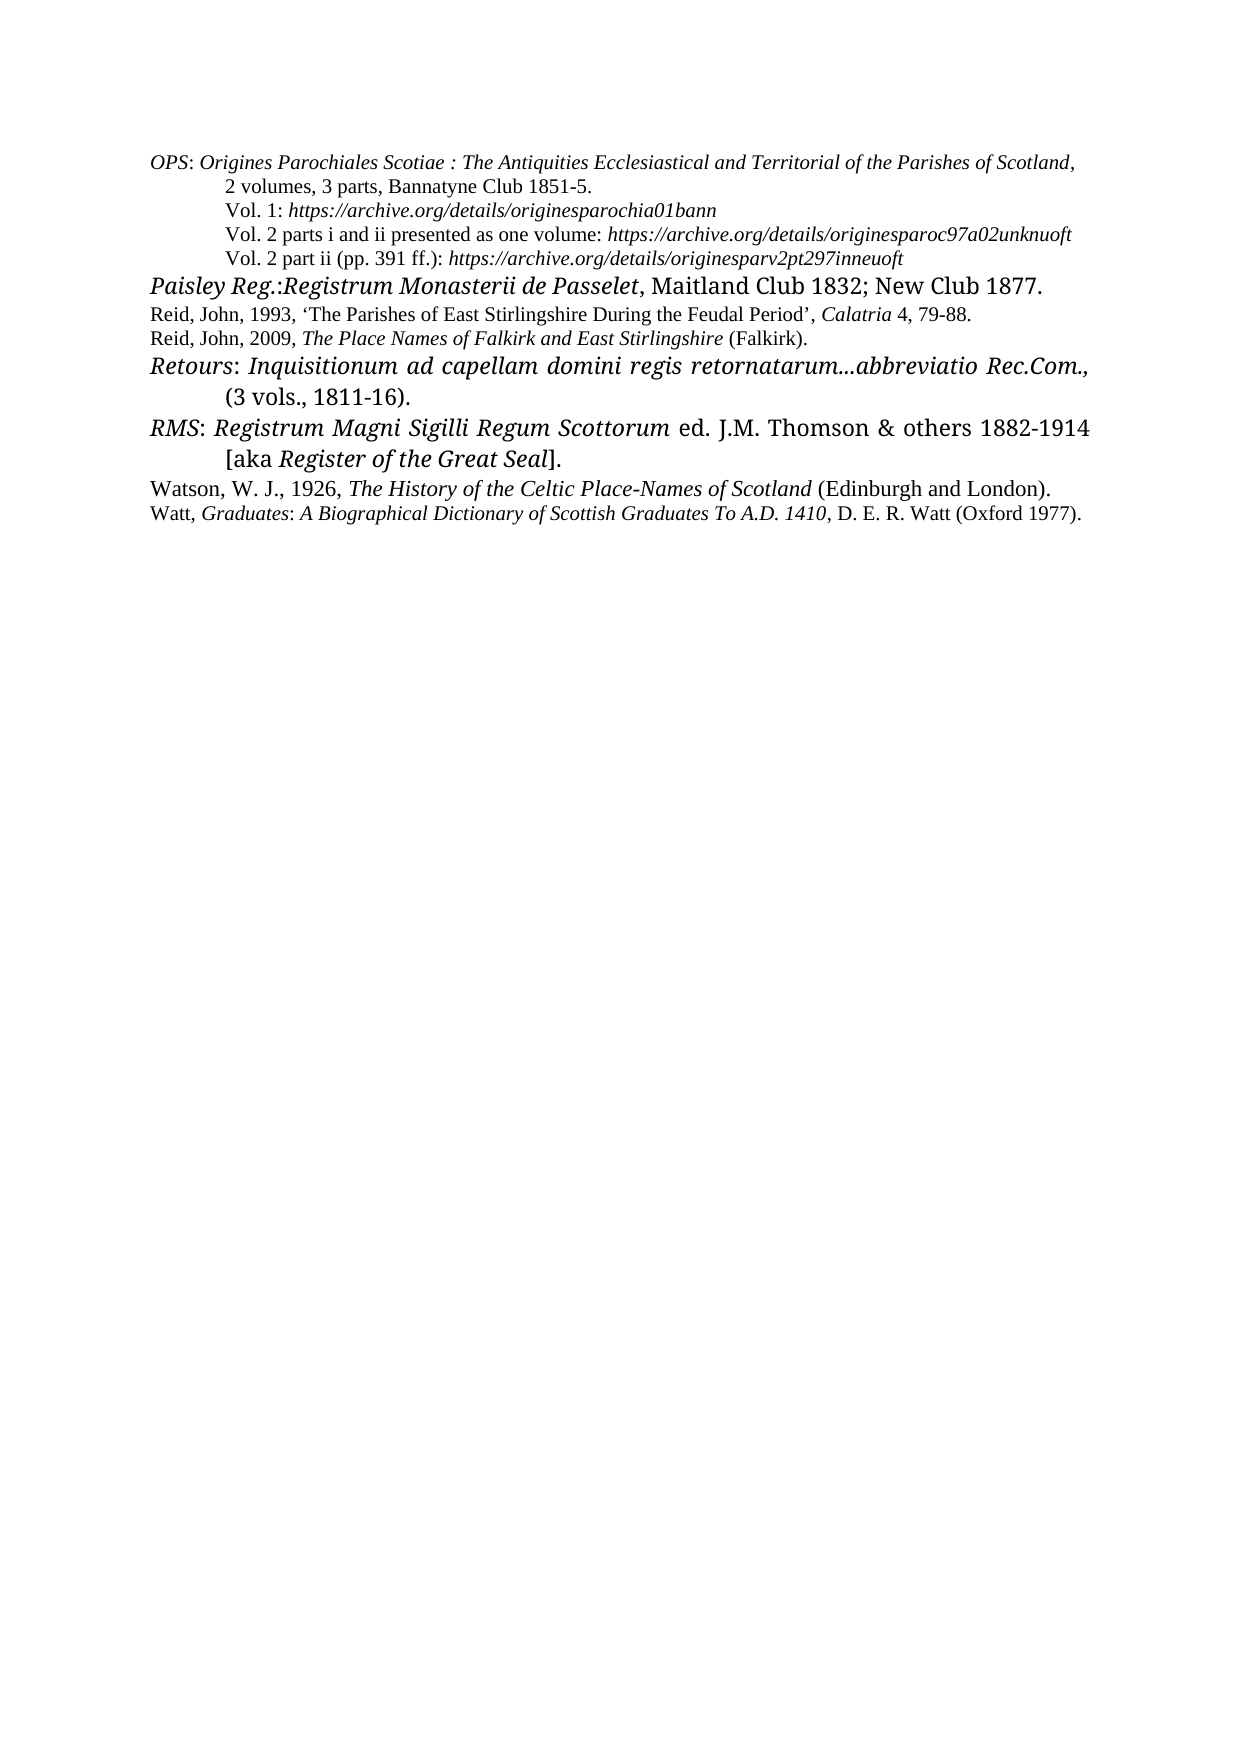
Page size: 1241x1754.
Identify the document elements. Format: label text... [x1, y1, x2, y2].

text Vol. 2 part ii (pp. 391 ff.): https://archive.org/details/originesparv2pt297inneuoft [225, 246, 1090, 270]
text Reid, John, 2009, The Place Names of Falkirk and East Stirlingshire (Falkirk). [150, 326, 1090, 350]
text Vol. 1: https://archive.org/details/originesparochia01bann [225, 198, 1090, 222]
text Watt, Graduates: A Biographical Dictionary of Scottish Graduates To A.D. 1410, D. E. R. Watt (Oxford 1977). [150, 501, 1090, 525]
text Paisley Reg.:Registrum Monasterii de Passelet, Maitland Club 1832; New Club 1877. [150, 270, 1090, 302]
text RMS: Registrum Magni Sigilli Regum Scottorum ed. J.M. Thomson & others 1882-1914 [aka Register of the Great Seal]. [150, 412, 1090, 475]
text OPS: Origines Parochiales Scotiae : The Antiquities Ecclesiastical and Territorial of the Parishes of Scotland, 2 volumes, 3 parts, Bannatyne Club 1851-5. [150, 150, 1090, 198]
text Retours: Inquisitionum ad capellam domini regis retornatarum...abbreviatio Rec.Com., (3 vols., 1811-16). [150, 350, 1090, 412]
text Reid, John, 1993, ‘The Parishes of East Stirlingshire During the Feudal Period’, Calatria 4, 79-88. [150, 302, 1090, 326]
text Vol. 2 parts i and ii presented as one volume: https://archive.org/details/originesparoc97a02unknuoft [225, 222, 1090, 246]
text Watson, W. J., 1926, The History of the Celtic Place-Names of Scotland (Edinburgh and London). [150, 475, 1090, 501]
